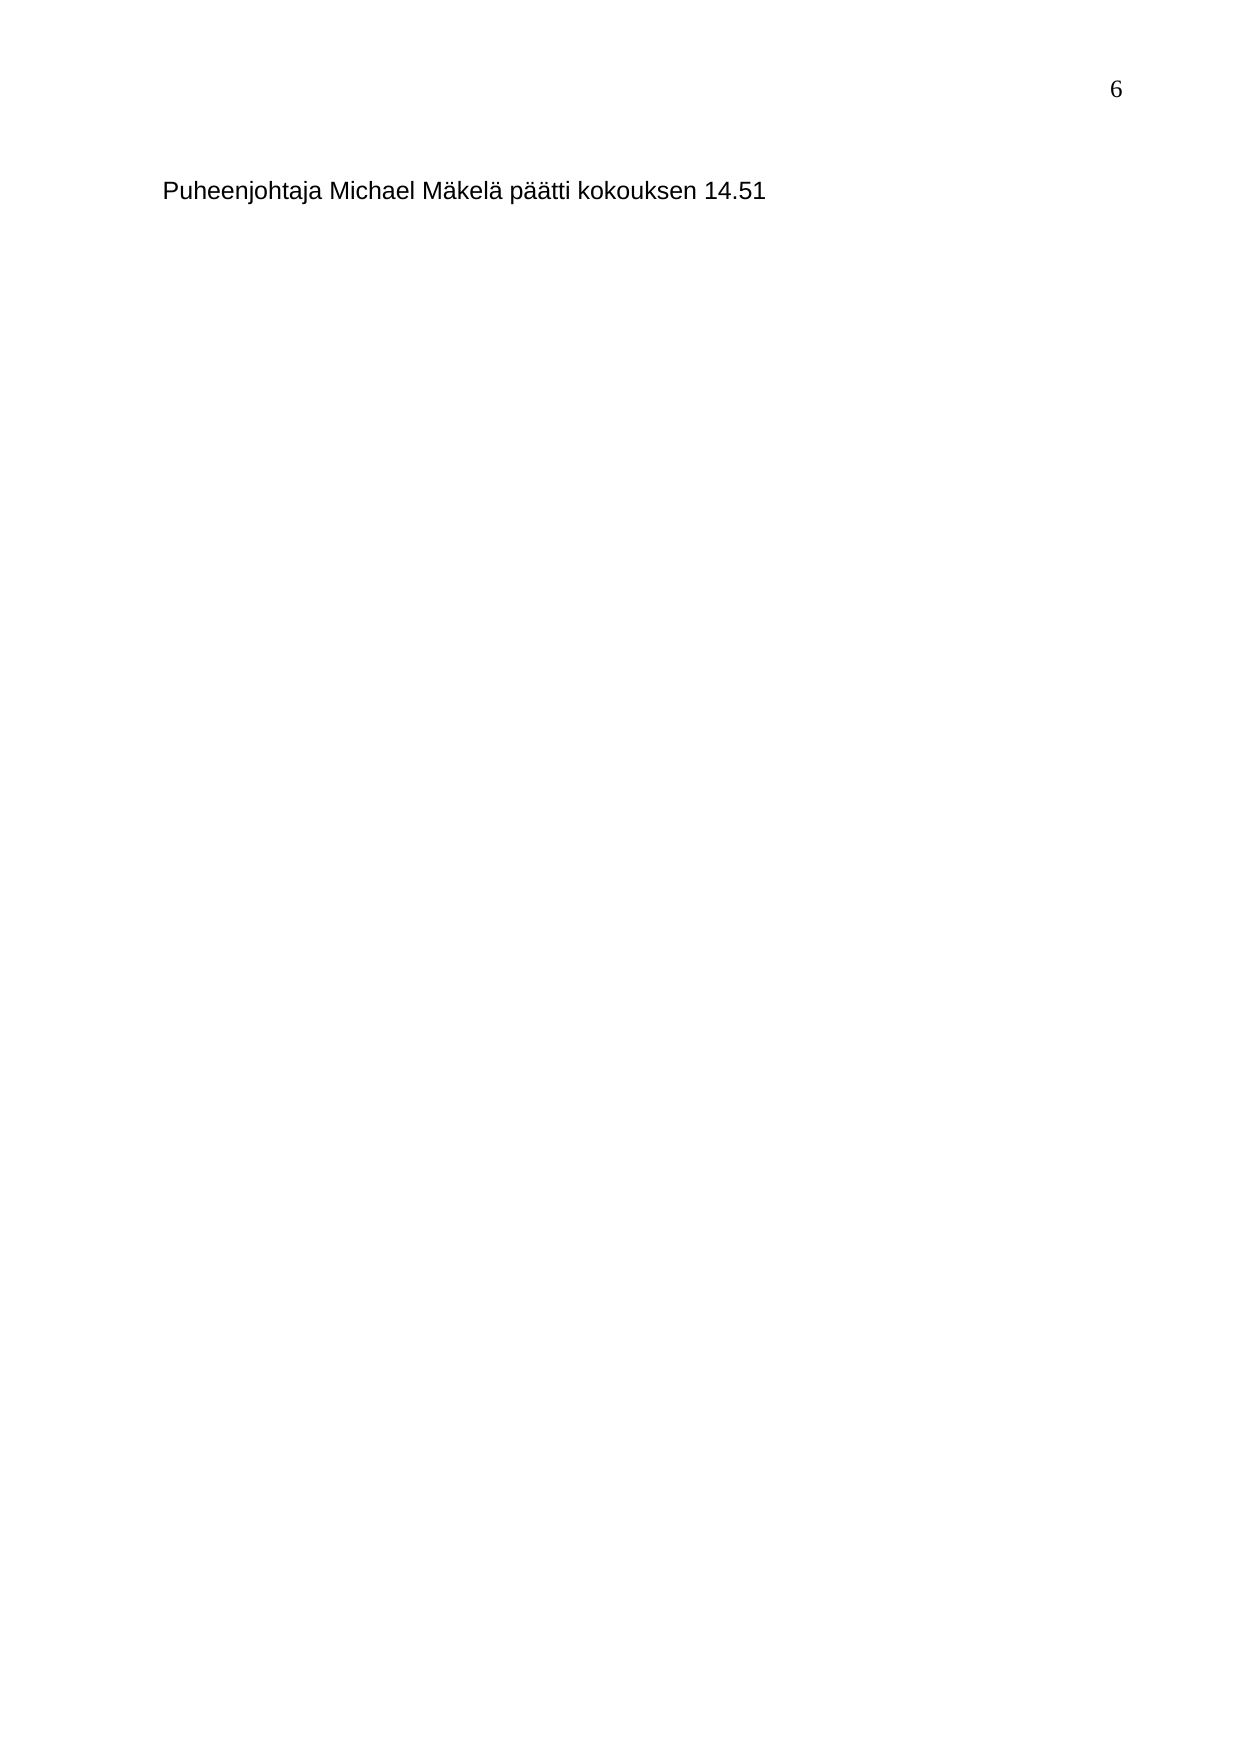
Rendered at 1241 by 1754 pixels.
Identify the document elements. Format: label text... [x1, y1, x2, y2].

text Puheenjohtaja Michael Mäkelä päätti kokouksen 14.51 [118, 176, 1122, 205]
